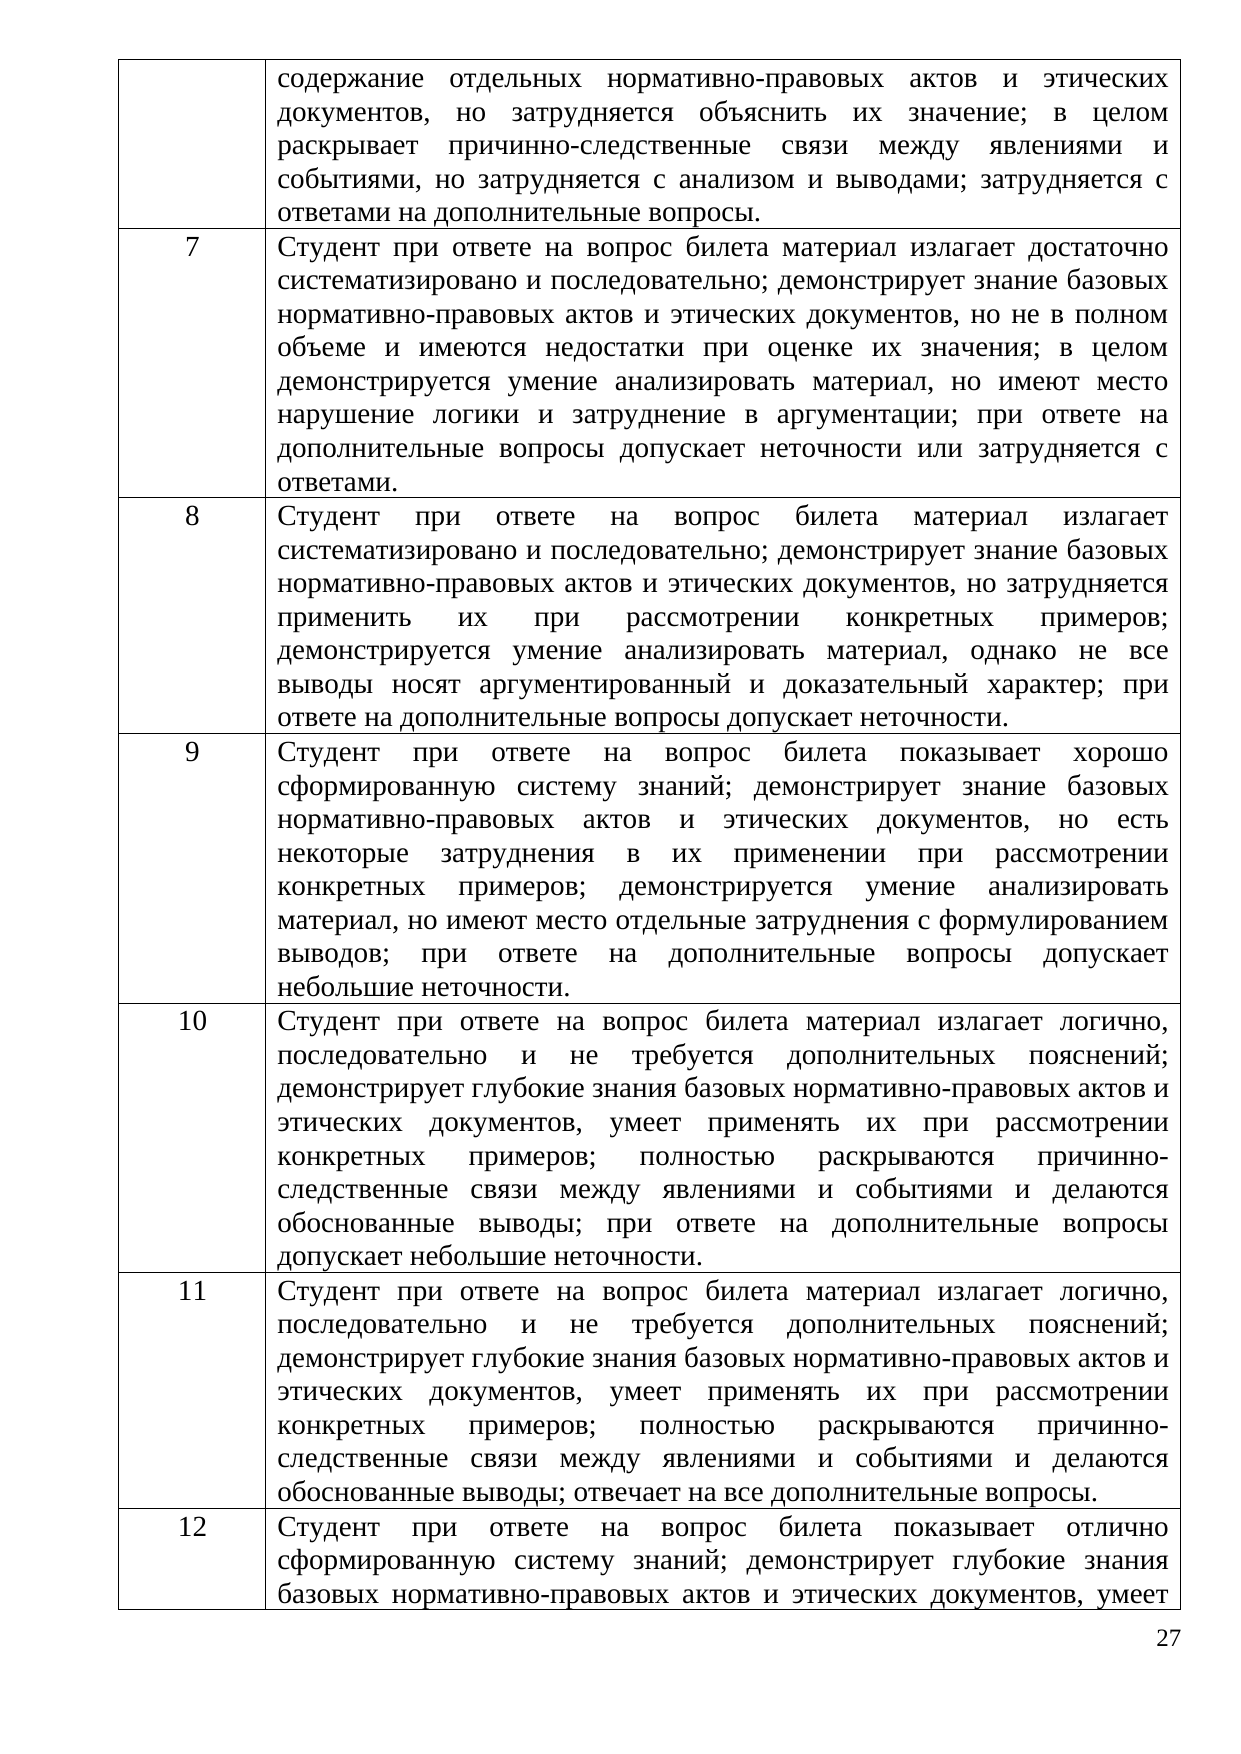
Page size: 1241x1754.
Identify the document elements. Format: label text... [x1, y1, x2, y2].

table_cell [266, 1509, 1180, 1609]
table_cell Студент при ответе на вопрос билета показывает хорошо сформированную систему знаний; демонстрирует знание базовых нормативно-правовых актов и этических документов, но есть некоторые затруднения в их применении при рассмотрении конкретных примеров; демонстрируется умение анализировать материал, но имеют место отдельные затруднения с формулированием выводов; при ответе на дополнительные вопросы допускает небольшие неточности. [266, 734, 1180, 1002]
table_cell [266, 60, 1180, 228]
table_cell 7 [119, 229, 265, 497]
table_cell 9 [119, 734, 265, 1002]
table_cell 8 [119, 498, 265, 733]
table_cell 10 [119, 1004, 265, 1272]
table_cell 12 [119, 1509, 265, 1609]
table_cell Студент при ответе на вопрос билета материал излагает систематизировано и последовательно; демонстрирует знание базовых нормативно-правовых актов и этических документов, но затрудняется применить их при рассмотрении конкретных примеров; демонстрируется умение анализировать материал, однако не все выводы носят аргументированный и доказательный характер; при ответе на дополнительные вопросы допускает неточности. [266, 498, 1180, 733]
table_cell Студент при ответе на вопрос билета материал излагает достаточно систематизировано и последовательно; демонстрирует знание базовых нормативно-правовых актов и этических документов, но не в полном объеме и имеются недостатки при оценке их значения; в целом демонстрируется умение анализировать материал, но имеют место нарушение логики и затруднение в аргументации; при ответе на дополнительные вопросы допускает неточности или затрудняется с ответами. [266, 229, 1180, 497]
table_cell Студент при ответе на вопрос билета материал излагает логично, последовательно и не требуется дополнительных пояснений; демонстрирует глубокие знания базовых нормативно-правовых актов и этических документов, умеет применять их при рассмотрении конкретных примеров; полностью раскрываются причинно-следственные связи между явлениями и событиями и делаются обоснованные выводы; при ответе на дополнительные вопросы допускает небольшие неточности. [266, 1004, 1180, 1272]
table_cell 6 [119, 60, 265, 228]
table_cell 11 [119, 1273, 265, 1508]
table_cell Студент при ответе на вопрос билета материал излагает логично, последовательно и не требуется дополнительных пояснений; демонстрирует глубокие знания базовых нормативно-правовых актов и этических документов, умеет применять их при рассмотрении конкретных примеров; полностью раскрываются причинно-следственные связи между явлениями и событиями и делаются обоснованные выводы; отвечает на все дополнительные вопросы. [266, 1273, 1180, 1508]
